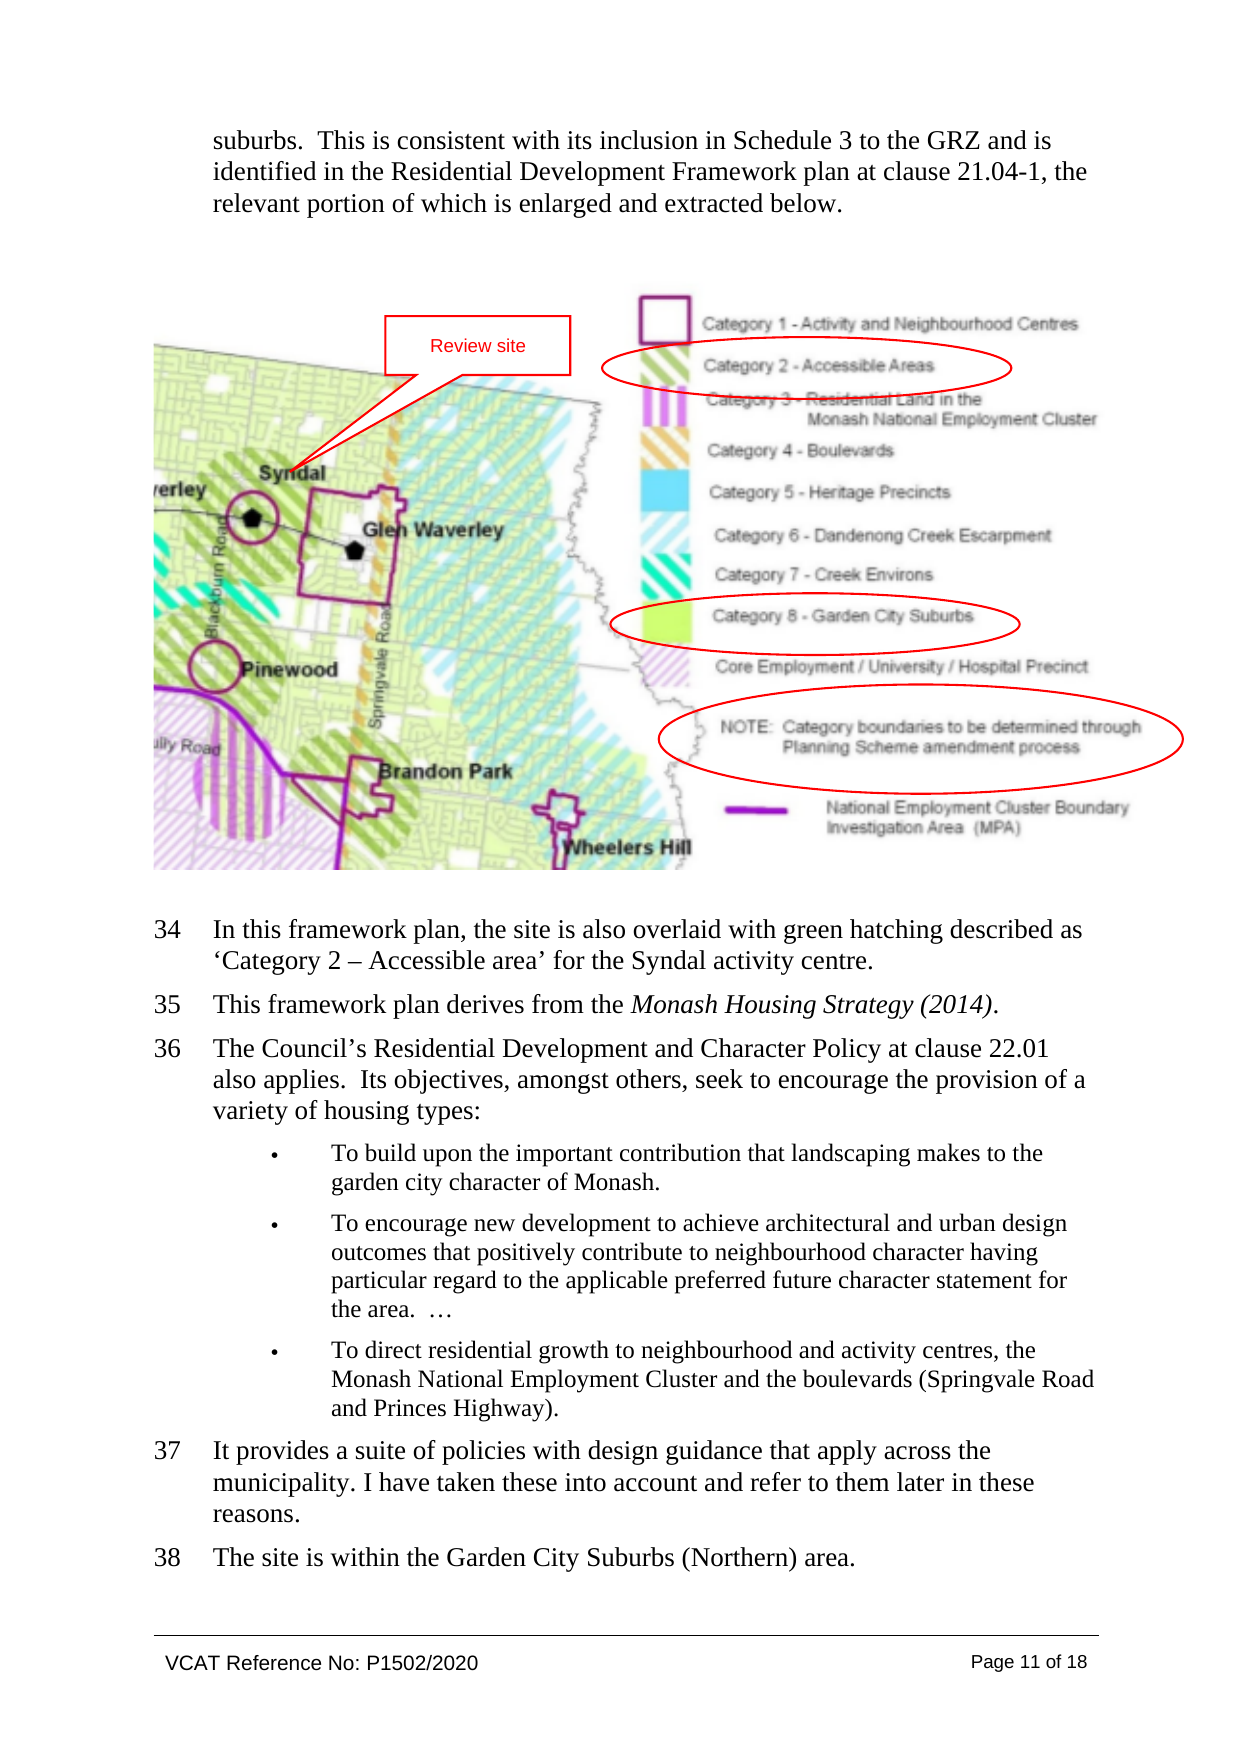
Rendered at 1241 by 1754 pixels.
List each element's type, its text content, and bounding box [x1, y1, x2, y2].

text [153, 124, 1098, 218]
picture [153, 274, 1158, 870]
text The Council’s Residential Development and Character Policy at clause 22.01 also applies. Its objectives, amongst others, seek to encourage the provision of a variety of housing types: [153, 1032, 1098, 1126]
text It provides a suite of policies with design guidance that apply across the municipality. I have taken these into account and refer to them later in these reasons. [153, 1434, 1098, 1528]
text The site is within the Garden City Suburbs (Northern) area. [153, 1541, 1098, 1572]
text To build upon the important contribution that landscaping makes to the garden city character of Monash. [272, 1138, 1098, 1196]
picture [660, 686, 1158, 792]
text To direct residential growth to neighbourhood and activity centres, the Monash National Employment Cluster and the boulevards (Springvale Road and Princes Highway). [272, 1336, 1098, 1422]
text To encourage new development to achieve architectural and urban design outcomes that positively contribute to neighbourhood character having particular regard to the applicable preferred future character statement for the area. … [272, 1208, 1098, 1323]
text In this framework plan, the site is also overlaid with green hatching described as ‘Category 2 – Accessible area’ for the Syndal activity centre. [153, 913, 1098, 976]
text This framework plan derives from the Monash Housing Strategy (2014). [153, 988, 1098, 1019]
